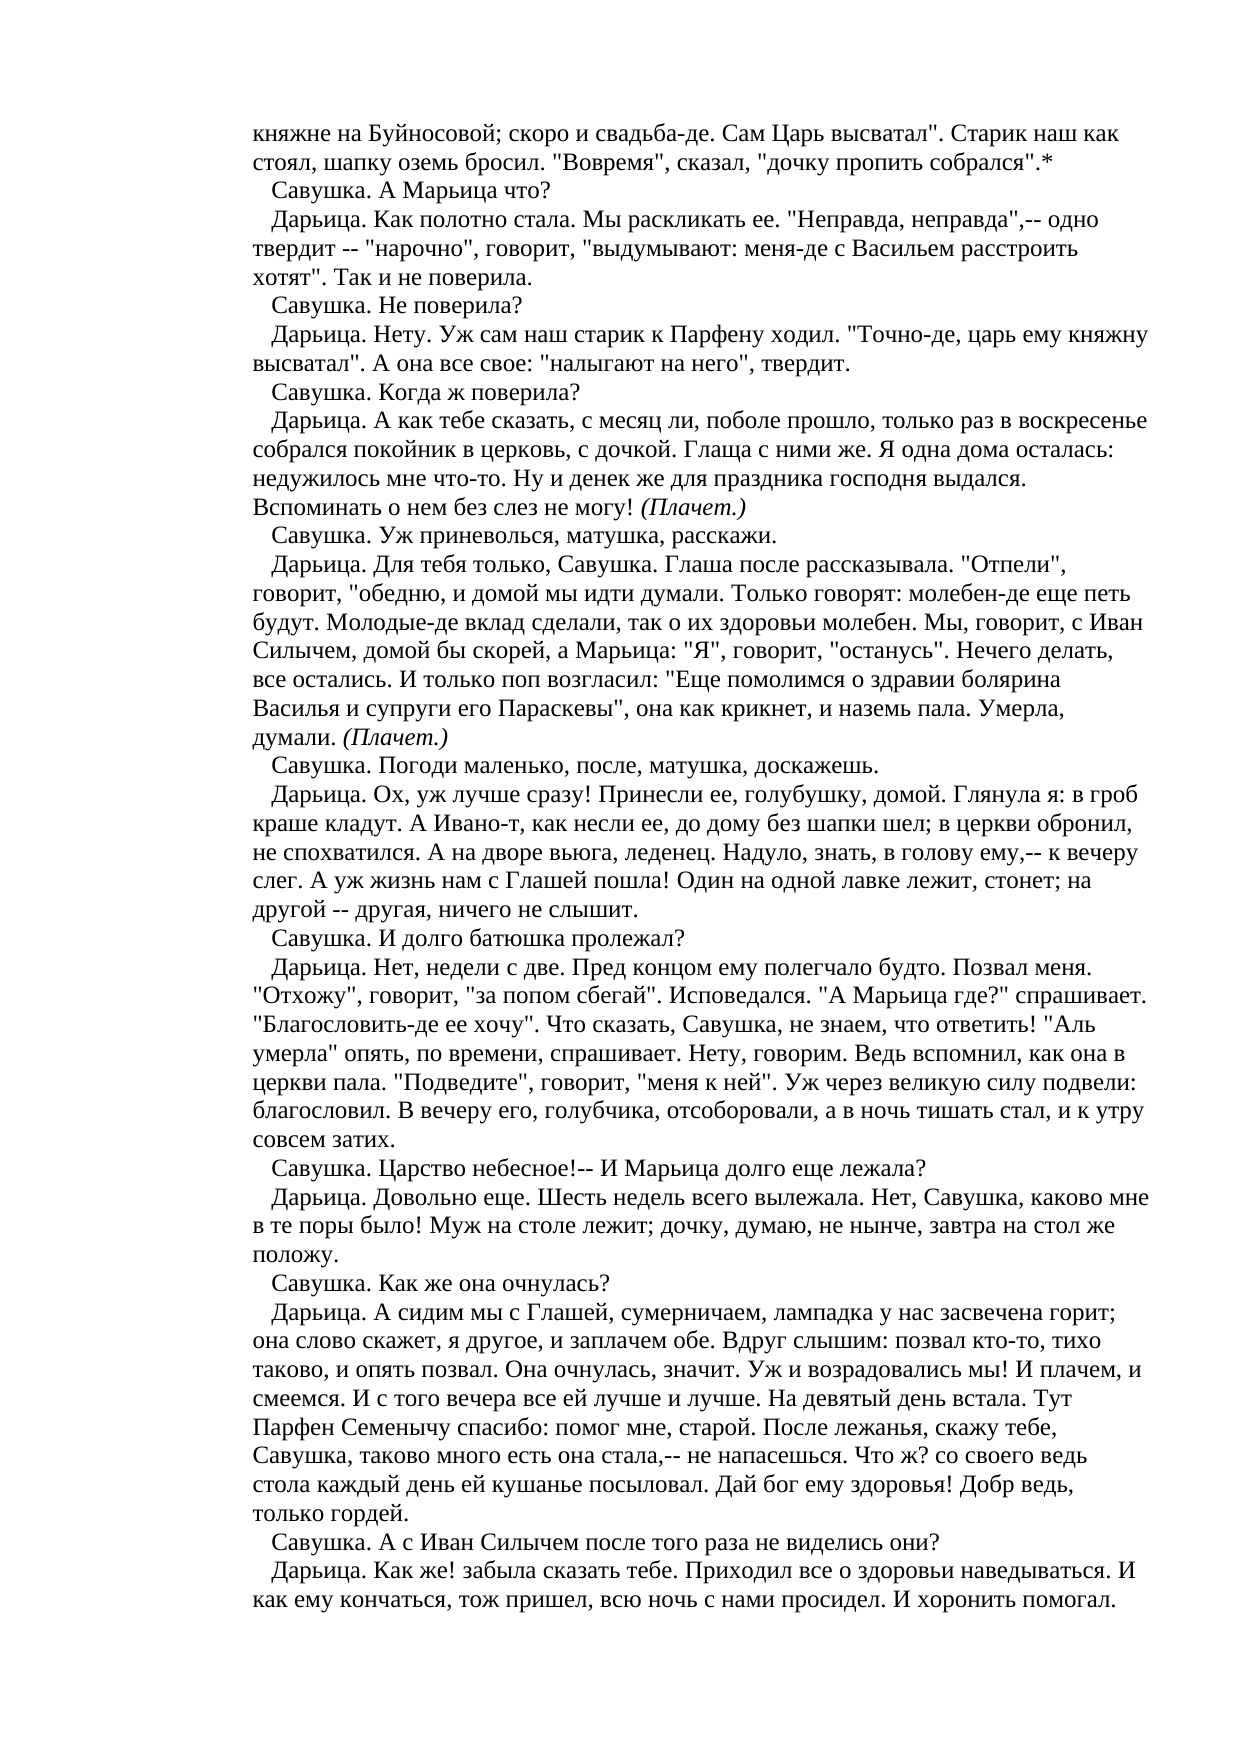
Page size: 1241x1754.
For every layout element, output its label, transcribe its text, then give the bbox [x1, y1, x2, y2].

text Савушка. А с Иван Силычем после того раза не виделись они? [252, 1527, 1152, 1556]
text Дарьица. Довольно еще. Шесть недель всего вылежала. Нет, Савушка, каково мне в те поры было! Муж на столе лежит; дочку, думаю, не нынче, завтра на стол же положу. [252, 1182, 1152, 1268]
text Дарьица. Как же! забыла сказать тебе. Приходил все о здоровьи наведываться. И как ему кончаться, тож пришел, всю ночь с нами просидел. И хоронить помогал. [252, 1556, 1152, 1613]
text Дарьица. Для тебя только, Савушка. Глаша после рассказывала. "Отпели", говорит, "обедню, и домой мы идти думали. Только говорят: молебен-де еще петь будут. Молодые-де вклад сделали, так о их здоровьи молебен. Мы, говорит, с Иван Силычем, домой бы скорей, а Марьица: "Я", говорит, "останусь". Нечего делать, все остались. И только поп возгласил: "Еще помолимся о здравии болярина Василья и супруги его Параскевы", она как крикнет, и наземь пала. Умерла, думали. (Плачет.) [252, 549, 1152, 751]
text Дарьица. А сидим мы с Глашей, сумерничаем, лампадка у нас засвечена горит; она слово скажет, я другое, и заплачем обе. Вдруг слышим: позвал кто-то, тихо таково, и опять позвал. Она очнулась, значит. Уж и возрадовались мы! И плачем, и смеемся. И с того вечера все ей лучше и лучше. На девятый день встала. Тут Парфен Семенычу спасибо: помог мне, старой. После лежанья, скажу тебе, Савушка, таково много есть она стала,-- не напасешься. Что ж? со своего ведь стола каждый день ей кушанье посыловал. Дай бог ему здоровья! Добр ведь, только гордей. [252, 1297, 1152, 1527]
text Дарьица. А как тебе сказать, с месяц ли, поболе прошло, только раз в воскресенье собрался покойник в церковь, с дочкой. Глаща с ними же. Я одна дома осталась: недужилось мне что-то. Ну и денек же для праздника господня выдался. Вспоминать о нем без слез не могу! (Плачет.) [252, 406, 1152, 521]
text Савушка. Уж приневолься, матушка, расскажи. [252, 521, 1152, 549]
text Савушка. И долго батюшка пролежал? [252, 923, 1152, 952]
text Дарьица. Нету. Уж сам наш старик к Парфену ходил. "Точно-де, царь ему княжну высватал". А она все свое: "налыгают на него", твердит. [252, 319, 1152, 377]
text Савушка. Когда ж поверила? [252, 377, 1152, 406]
text Савушка. Царство небесное!-- И Марьица долго еще лежала? [252, 1153, 1152, 1182]
text Савушка. Погоди маленько, после, матушка, доскажешь. [252, 751, 1152, 779]
text Савушка. Как же она очнулась? [252, 1268, 1152, 1297]
text Дарьица. Как полотно стала. Мы раскликать ее. "Неправда, неправда",-- одно твердит -- "нарочно", говорит, "выдумывают: меня-де с Васильем расстроить хотят". Так и не поверила. [252, 204, 1152, 291]
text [252, 118, 1152, 176]
text Дарьица. Ох, уж лучше сразу! Принесли ее, голубушку, домой. Глянула я: в гроб краше кладут. А Ивано-т, как несли ее, до дому без шапки шел; в церкви обронил, не спохватился. А на дворе вьюга, леденец. Надуло, знать, в голову ему,-- к вечеру слег. А уж жизнь нам с Глашей пошла! Один на одной лавке лежит, стонет; на другой -- другая, ничего не слышит. [252, 779, 1152, 923]
text Савушка. Не поверила? [252, 291, 1152, 319]
text Дарьица. Нет, недели с две. Пред концом ему полегчало будто. Позвал меня. "Отхожу", говорит, "за попом сбегай". Исповедался. "А Марьица где?" спрашивает. "Благословить-де ее хочу". Что сказать, Савушка, не знаем, что ответить! "Аль умерла" опять, по времени, спрашивает. Нету, говорим. Ведь вспомнил, как она в церкви пала. "Подведите", говорит, "меня к ней". Уж через великую силу подвели: благословил. В вечеру его, голубчика, отсоборовали, а в ночь тишать стал, и к утру совсем затих. [252, 952, 1152, 1153]
text Савушка. А Марьица что? [252, 176, 1152, 204]
